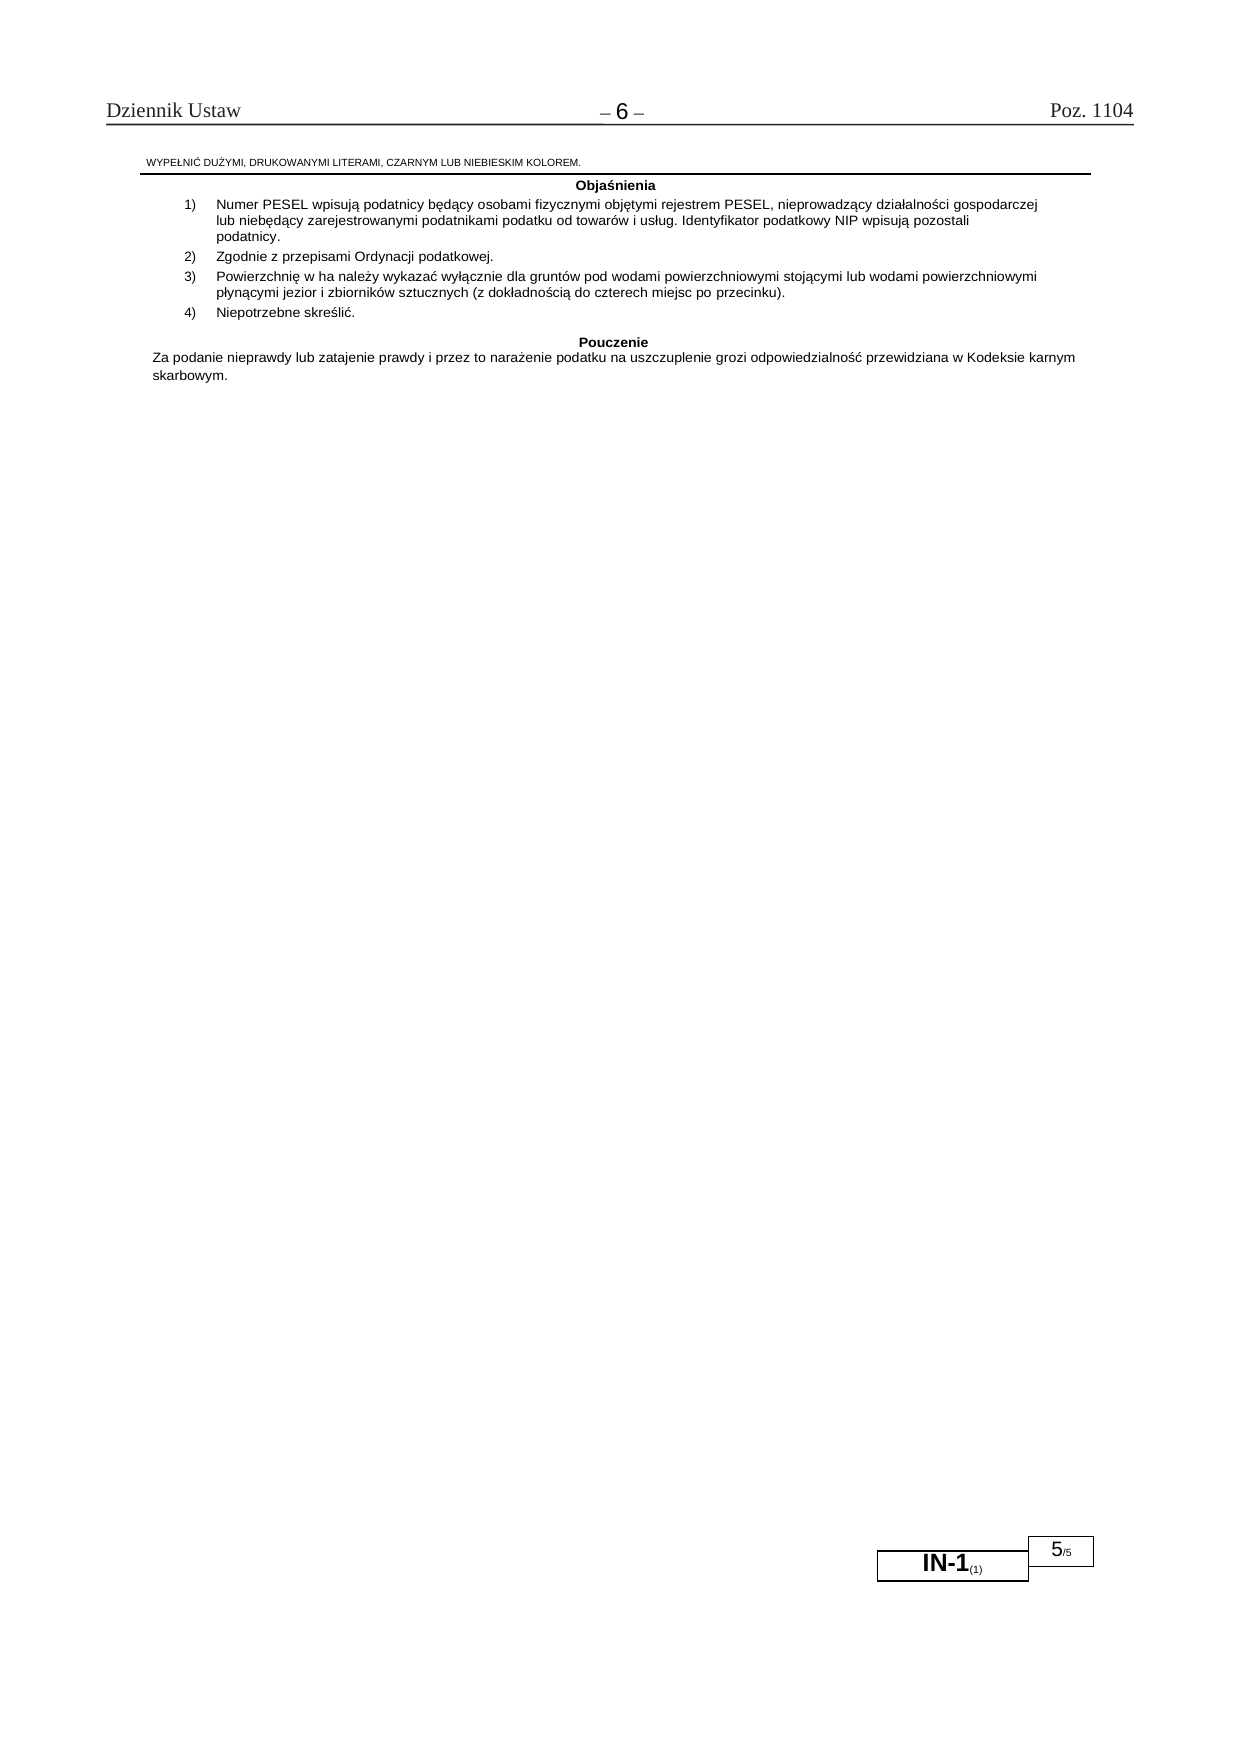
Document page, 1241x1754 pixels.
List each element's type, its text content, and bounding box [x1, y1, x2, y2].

list Zgodnie z przepisami Ordynacji podatkowej. [184, 249, 1146, 264]
list Numer PESEL wpisują podatnicy będący osobami fizycznymi objętymi rejestrem PESEL, nieprowadzący działalności gospodarczej lub niebędący zarejestrowanymi podatnikami podatku od towarów i usług. Identyfikator podatkowy NIP wpisują pozostali podatnicy. [184, 197, 1038, 244]
subtitle Pouczenie [578, 334, 1146, 350]
list Powierzchnię w ha należy wykazać wyłącznie dla gruntów pod wodami powierzchniowymi stojącymi lub wodami powierzchniowymi płynącymi jezior i zbiorników sztucznych (z dokładnością do czterech miejsc po przecinku). [184, 268, 1037, 300]
subtitle Objaśnienia [575, 177, 1146, 193]
list Niepotrzebne skreślić. [184, 304, 1146, 320]
text Za podanie nieprawdy lub zatajenie prawdy i przez to narażenie podatku na uszczuplenie grozi odpowiedzialność przewidziana w Kodeksie karnym skarbowym. [152, 350, 1081, 383]
